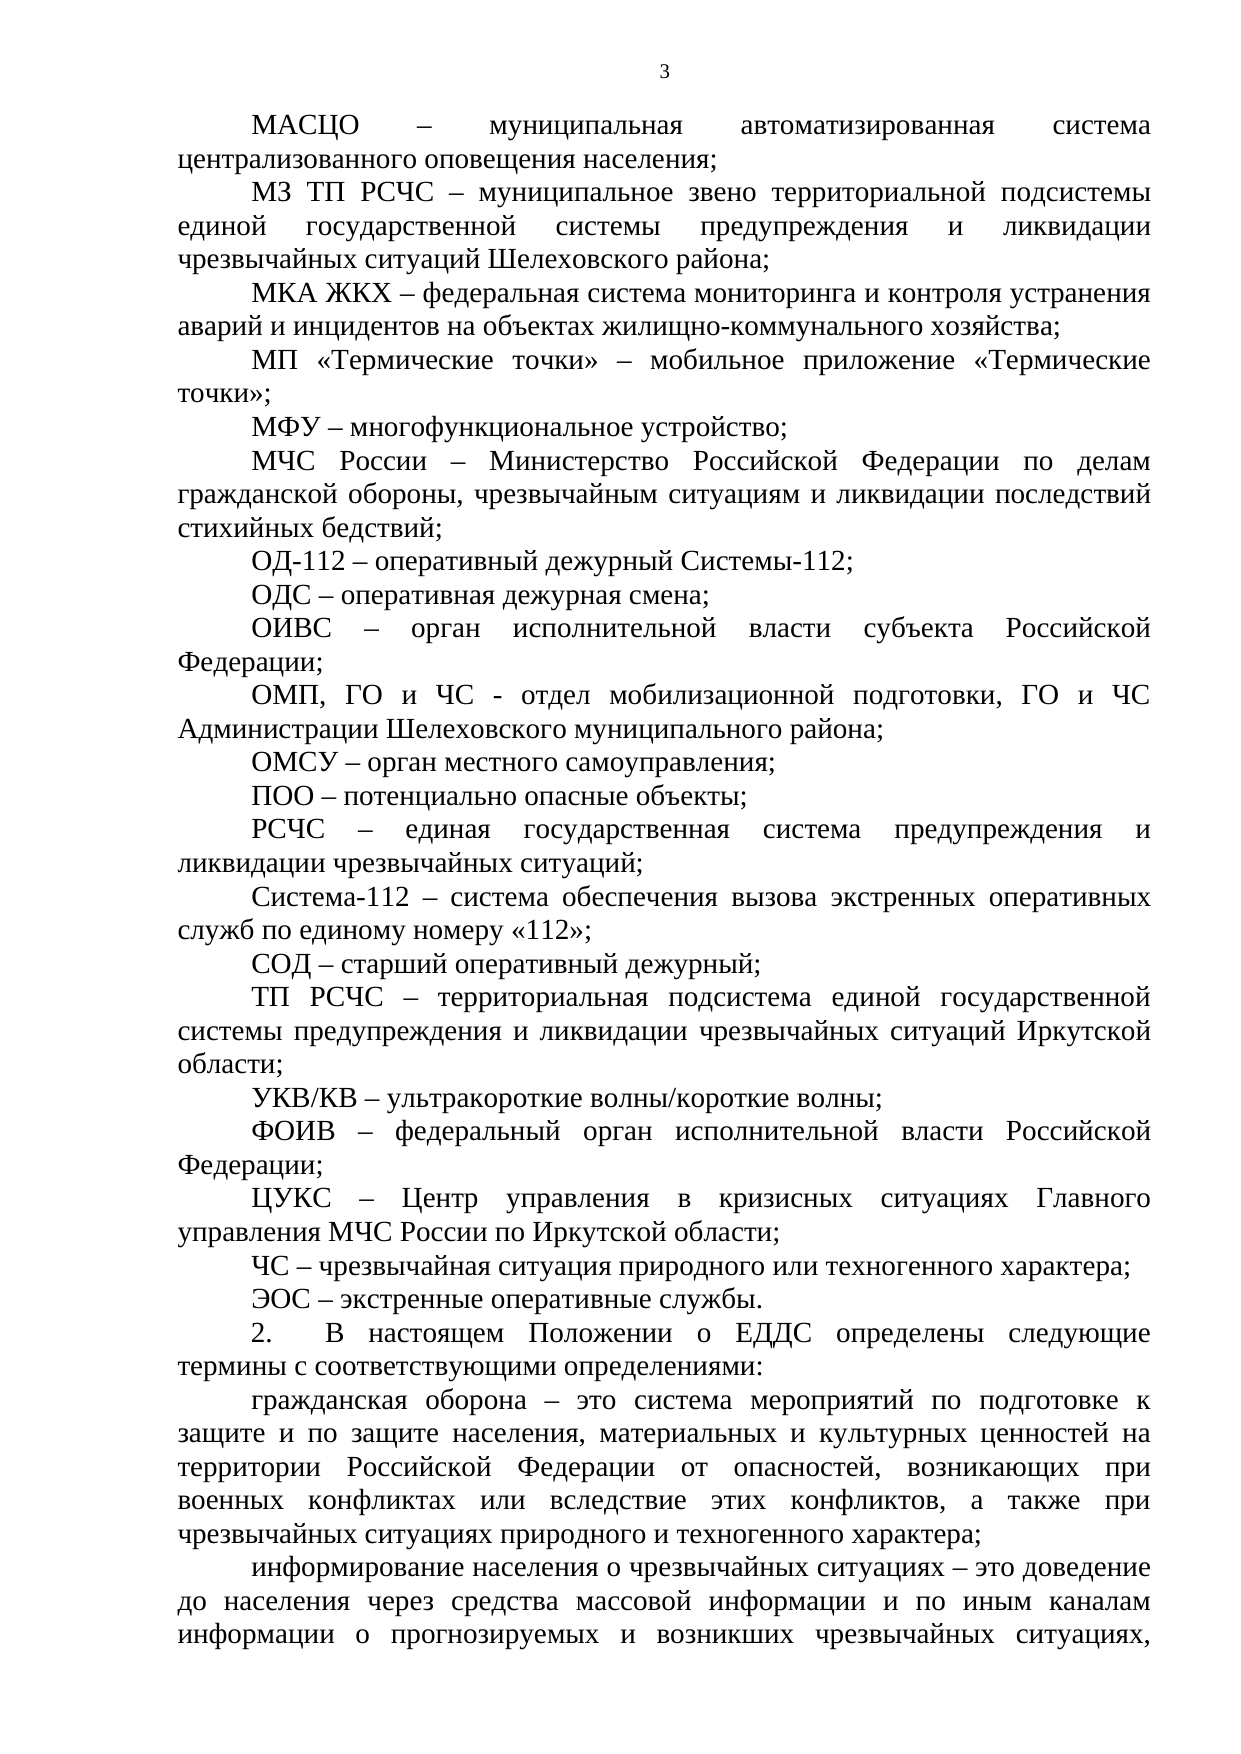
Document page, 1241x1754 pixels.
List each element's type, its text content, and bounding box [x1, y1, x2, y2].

text ФОИВ – федеральный орган исполнительной власти Российской Федерации; [177, 1113, 1152, 1181]
text ОД-112 – оперативный дежурный Системы-112; [177, 543, 1152, 577]
text ЭОС – экстренные оперативные службы. [177, 1281, 1152, 1315]
text МЧС России – Министерство Российской Федерации по делам гражданской обороны, чрезвычайным ситуациям и ликвидации последствий стихийных бедствий; [177, 443, 1152, 543]
text ЧС – чрезвычайная ситуация природного или техногенного характера; [177, 1248, 1152, 1281]
text ОМСУ – орган местного самоуправления; [177, 744, 1152, 778]
text УКВ/КВ – ультракороткие волны/короткие волны; [177, 1080, 1152, 1113]
text гражданская оборона – это система мероприятий по подготовке к защите и по защите населения, материальных и культурных ценностей на территории Российской Федерации от опасностей, возникающих при военных конфликтах или вследствие этих конфликтов, а также при чрезвычайных ситуациях природного и техногенного характера; [177, 1382, 1152, 1549]
text ТП РСЧС – территориальная подсистема единой государственной системы предупреждения и ликвидации чрезвычайных ситуаций Иркутской области; [177, 979, 1152, 1080]
text МКА ЖКХ – федеральная система мониторинга и контроля устранения аварий и инцидентов на объектах жилищно-коммунального хозяйства; [177, 275, 1152, 342]
text МАСЦО – муниципальная автоматизированная система централизованного оповещения населения; [177, 107, 1152, 174]
text МЗ ТП РСЧС – муниципальное звено территориальной подсистемы единой государственной системы предупреждения и ликвидации чрезвычайных ситуаций Шелеховского района; [177, 174, 1152, 275]
list В настоящем Положении о ЕДДС определены следующие термины с соответствующими определениями: [177, 1315, 1152, 1382]
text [177, 1549, 1152, 1650]
text СОД – старший оперативный дежурный; [177, 946, 1152, 979]
text РСЧС – единая государственная система предупреждения и ликвидации чрезвычайных ситуаций; [177, 812, 1152, 879]
text МП «Термические точки» – мобильное приложение «Термические точки»; [177, 342, 1152, 409]
text ОМП, ГО и ЧС - отдел мобилизационной подготовки, ГО и ЧС Администрации Шелеховского муниципального района; [177, 677, 1152, 744]
text ОДС – оперативная дежурная смена; [177, 577, 1152, 610]
text Система-112 – система обеспечения вызова экстренных оперативных служб по единому номеру «112»; [177, 879, 1152, 946]
text ЦУКС – Центр управления в кризисных ситуациях Главного управления МЧС России по Иркутской области; [177, 1181, 1152, 1248]
text ОИВС – орган исполнительной власти субъекта Российской Федерации; [177, 610, 1152, 677]
text МФУ – многофункциональное устройство; [177, 409, 1152, 443]
text ПОО – потенциально опасные объекты; [177, 778, 1152, 812]
